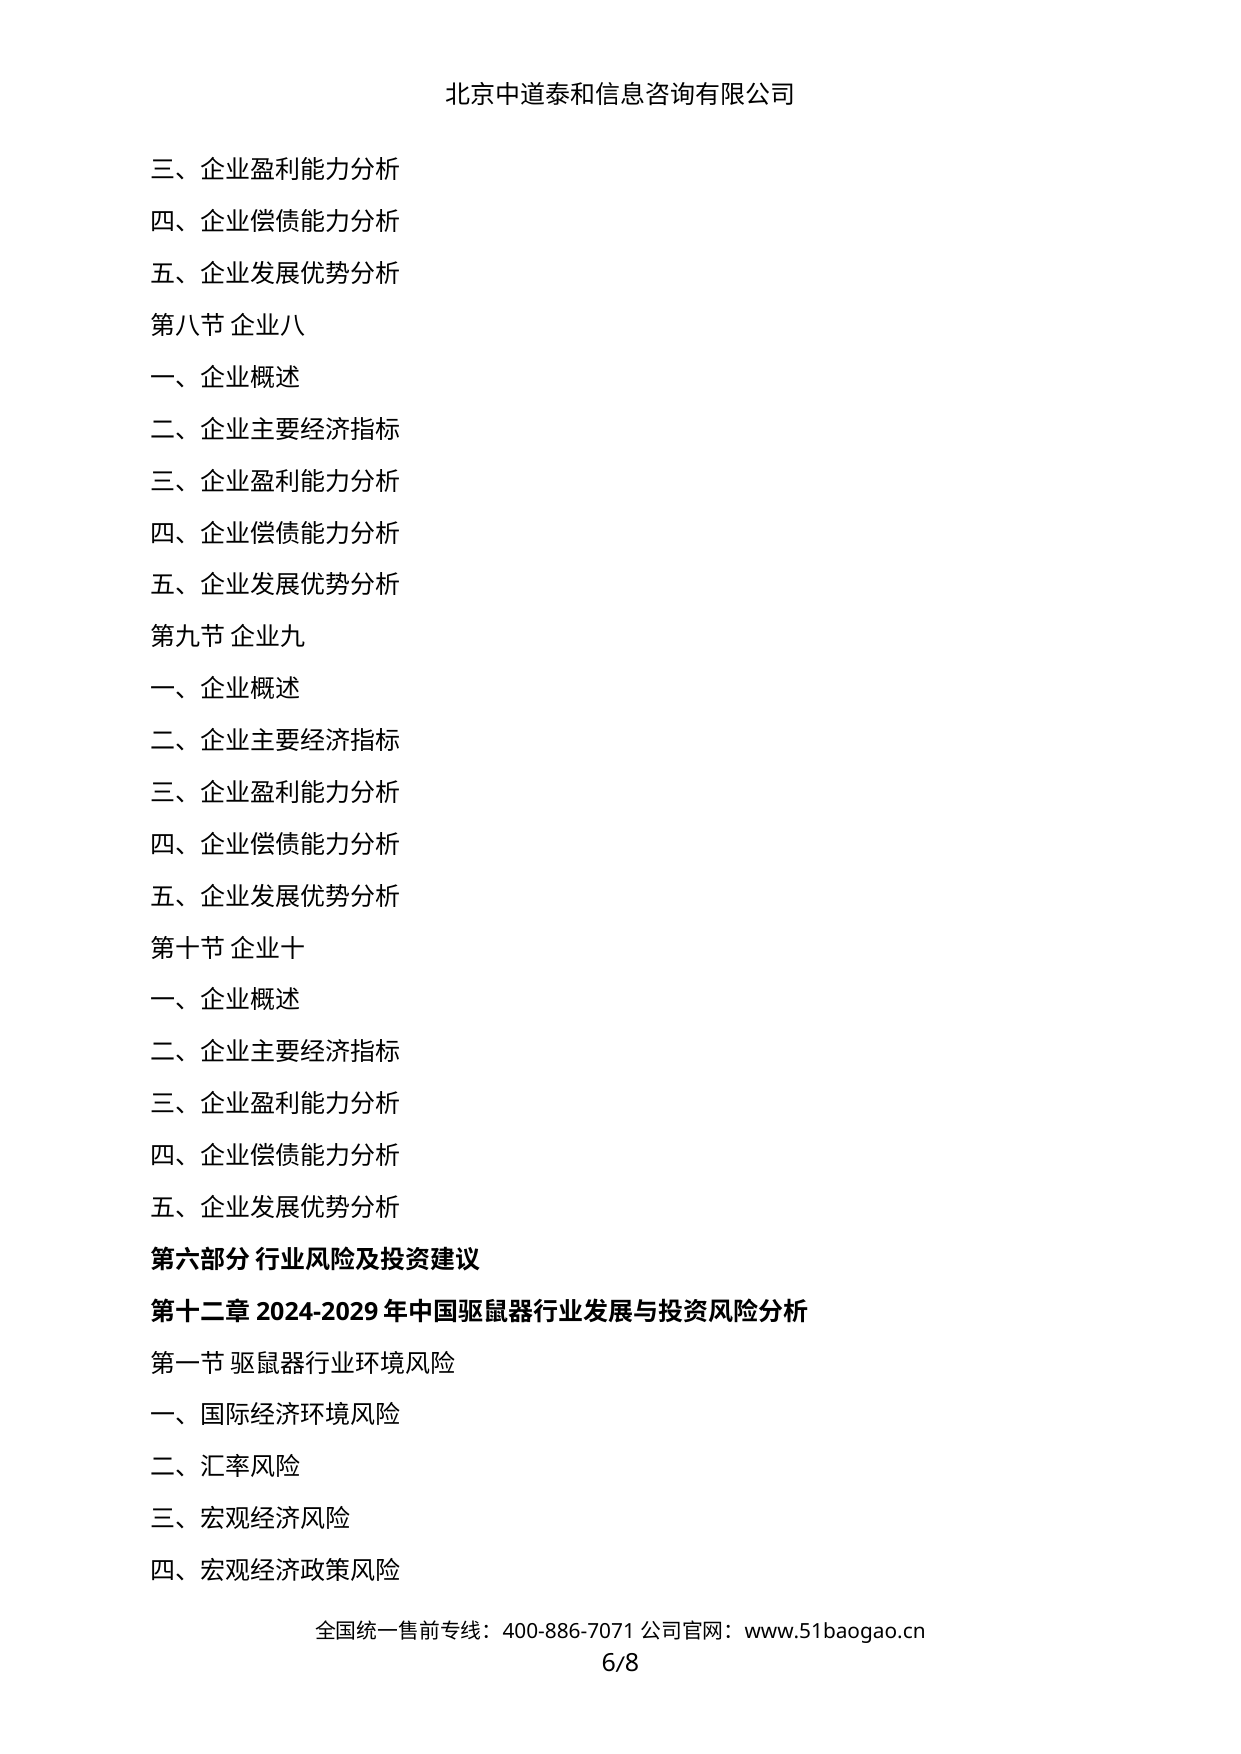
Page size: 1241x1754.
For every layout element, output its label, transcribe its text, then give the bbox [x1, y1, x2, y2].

text 第一节 驱鼠器行业环境风险 [150, 1343, 1090, 1379]
text 四、企业偿债能力分析 [150, 1136, 1090, 1172]
text 二、企业主要经济指标 [150, 409, 1090, 446]
text 四、宏观经济政策风险 [150, 1551, 1090, 1587]
text 一、国际经济环境风险 [150, 1395, 1090, 1431]
text 三、企业盈利能力分析 [150, 150, 1090, 186]
text 四、企业偿债能力分析 [150, 824, 1090, 861]
text 三、宏观经济风险 [150, 1499, 1090, 1535]
text 三、企业盈利能力分析 [150, 461, 1090, 497]
text 第十二章 2024-2029年中国驱鼠器行业发展与投资风险分析 [150, 1291, 1090, 1327]
text 第六部分 行业风险及投资建议 [150, 1239, 1090, 1276]
text 三、企业盈利能力分析 [150, 1084, 1090, 1120]
text 五、企业发展优势分析 [150, 876, 1090, 912]
text 二、汇率风险 [150, 1447, 1090, 1483]
text 三、企业盈利能力分析 [150, 772, 1090, 809]
text 第九节 企业九 [150, 617, 1090, 653]
text 第十节 企业十 [150, 928, 1090, 964]
text 二、企业主要经济指标 [150, 721, 1090, 757]
text 五、企业发展优势分析 [150, 254, 1090, 290]
text 二、企业主要经济指标 [150, 1032, 1090, 1068]
text 第八节 企业八 [150, 306, 1090, 342]
text 四、企业偿债能力分析 [150, 202, 1090, 238]
text 一、企业概述 [150, 669, 1090, 705]
text 一、企业概述 [150, 980, 1090, 1016]
text 五、企业发展优势分析 [150, 565, 1090, 601]
text 五、企业发展优势分析 [150, 1187, 1090, 1224]
text 一、企业概述 [150, 357, 1090, 394]
text 四、企业偿债能力分析 [150, 513, 1090, 549]
